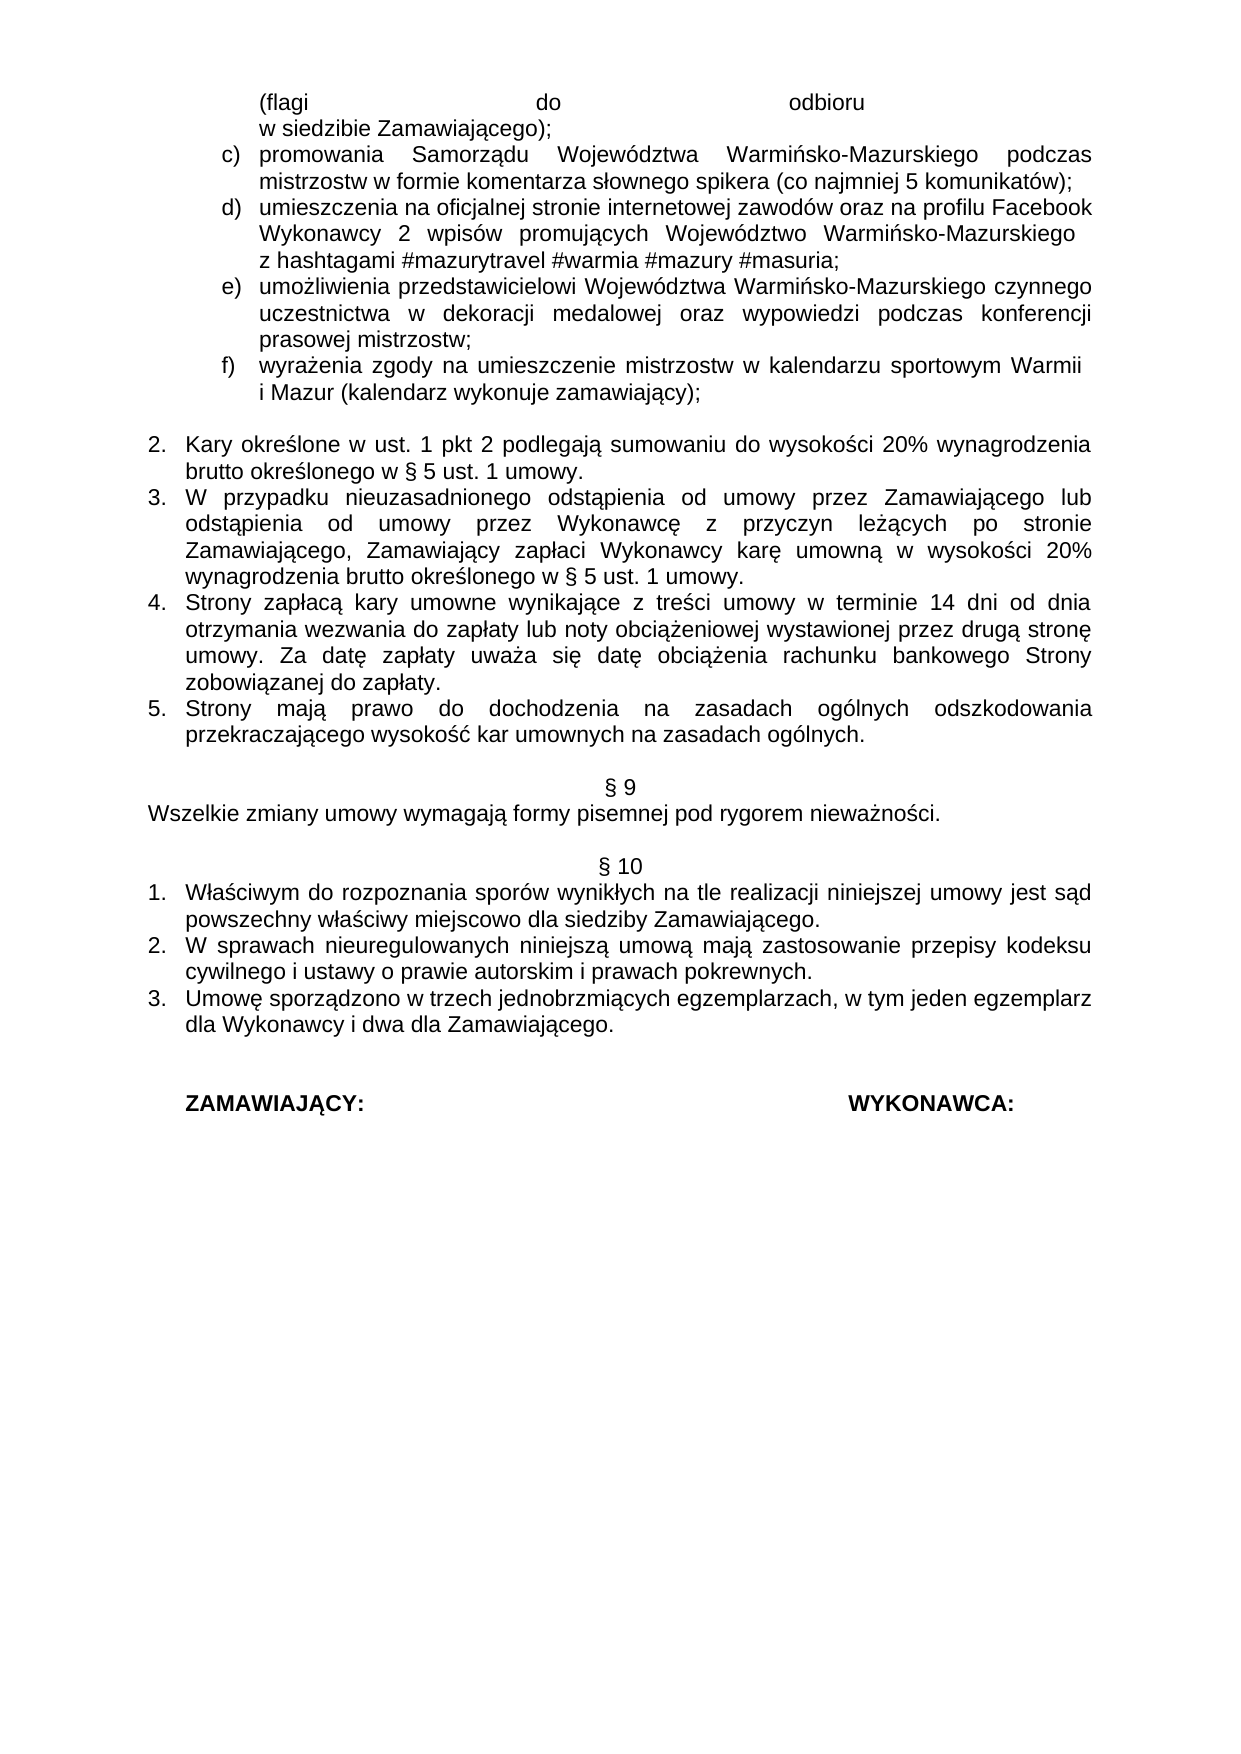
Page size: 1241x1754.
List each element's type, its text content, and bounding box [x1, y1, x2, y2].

list Strony zapłacą kary umowne wynikające z treści umowy w terminie 14 dni od dnia otrzymania wezwania do zapłaty lub noty obciążeniowej wystawionej przez drugą stronę umowy. Za datę zapłaty uważa się datę obciążenia rachunku bankowego Strony zobowiązanej do zapłaty. [148, 589, 1092, 695]
list wyrażenia zgody na umieszczenie mistrzostw w kalendarzu sportowym Warmii i Mazur (kalendarz wykonuje zamawiający); [221, 352, 1092, 405]
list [221, 89, 1092, 141]
list Właściwym do rozpoznania sporów wynikłych na tle realizacji niniejszej umowy jest sąd powszechny właściwy miejscowo dla siedziby Zamawiającego. [148, 879, 1092, 932]
list W sprawach nieuregulowanych niniejszą umową mają zastosowanie przepisy kodeksu cywilnego i ustawy o prawie autorskim i prawach pokrewnych. [148, 932, 1092, 985]
list promowania Samorządu Województwa Warmińsko-Mazurskiego podczas mistrzostw w formie komentarza słownego spikera (co najmniej 5 komunikatów); [221, 141, 1092, 194]
text Wszelkie zmiany umowy wymagają formy pisemnej pod rygorem nieważności. [148, 800, 1092, 827]
text § 10 [148, 853, 1092, 879]
list umożliwienia przedstawicielowi Województwa Warmińsko-Mazurskiego czynnego uczestnictwa w dekoracji medalowej oraz wypowiedzi podczas konferencji prasowej mistrzostw; [221, 273, 1092, 352]
list Kary określone w ust. 1 pkt 2 podlegają sumowaniu do wysokości 20% wynagrodzenia brutto określonego w § 5 ust. 1 umowy. [148, 431, 1092, 484]
text § 9 [148, 774, 1092, 800]
list umieszczenia na oficjalnej stronie internetowej zawodów oraz na profilu Facebook Wykonawcy 2 wpisów promujących Województwo Warmińsko-Mazurskiego z hashtagami #mazurytravel #warmia #mazury #masuria; [221, 194, 1092, 273]
list Umowę sporządzono w trzech jednobrzmiących egzemplarzach, w tym jeden egzemplarz dla Wykonawcy i dwa dla Zamawiającego. [148, 985, 1092, 1037]
list W przypadku nieuzasadnionego odstąpienia od umowy przez Zamawiającego lub odstąpienia od umowy przez Wykonawcę z przyczyn leżących po stronie Zamawiającego, Zamawiający zapłaci Wykonawcy karę umowną w wysokości 20% wynagrodzenia brutto określonego w § 5 ust. 1 umowy. [148, 484, 1092, 589]
text ZAMAWIAJĄCY: WYKONAWCA: [148, 1090, 1092, 1143]
list Strony mają prawo do dochodzenia na zasadach ogólnych odszkodowania przekraczającego wysokość kar umownych na zasadach ogólnych. [148, 695, 1092, 747]
